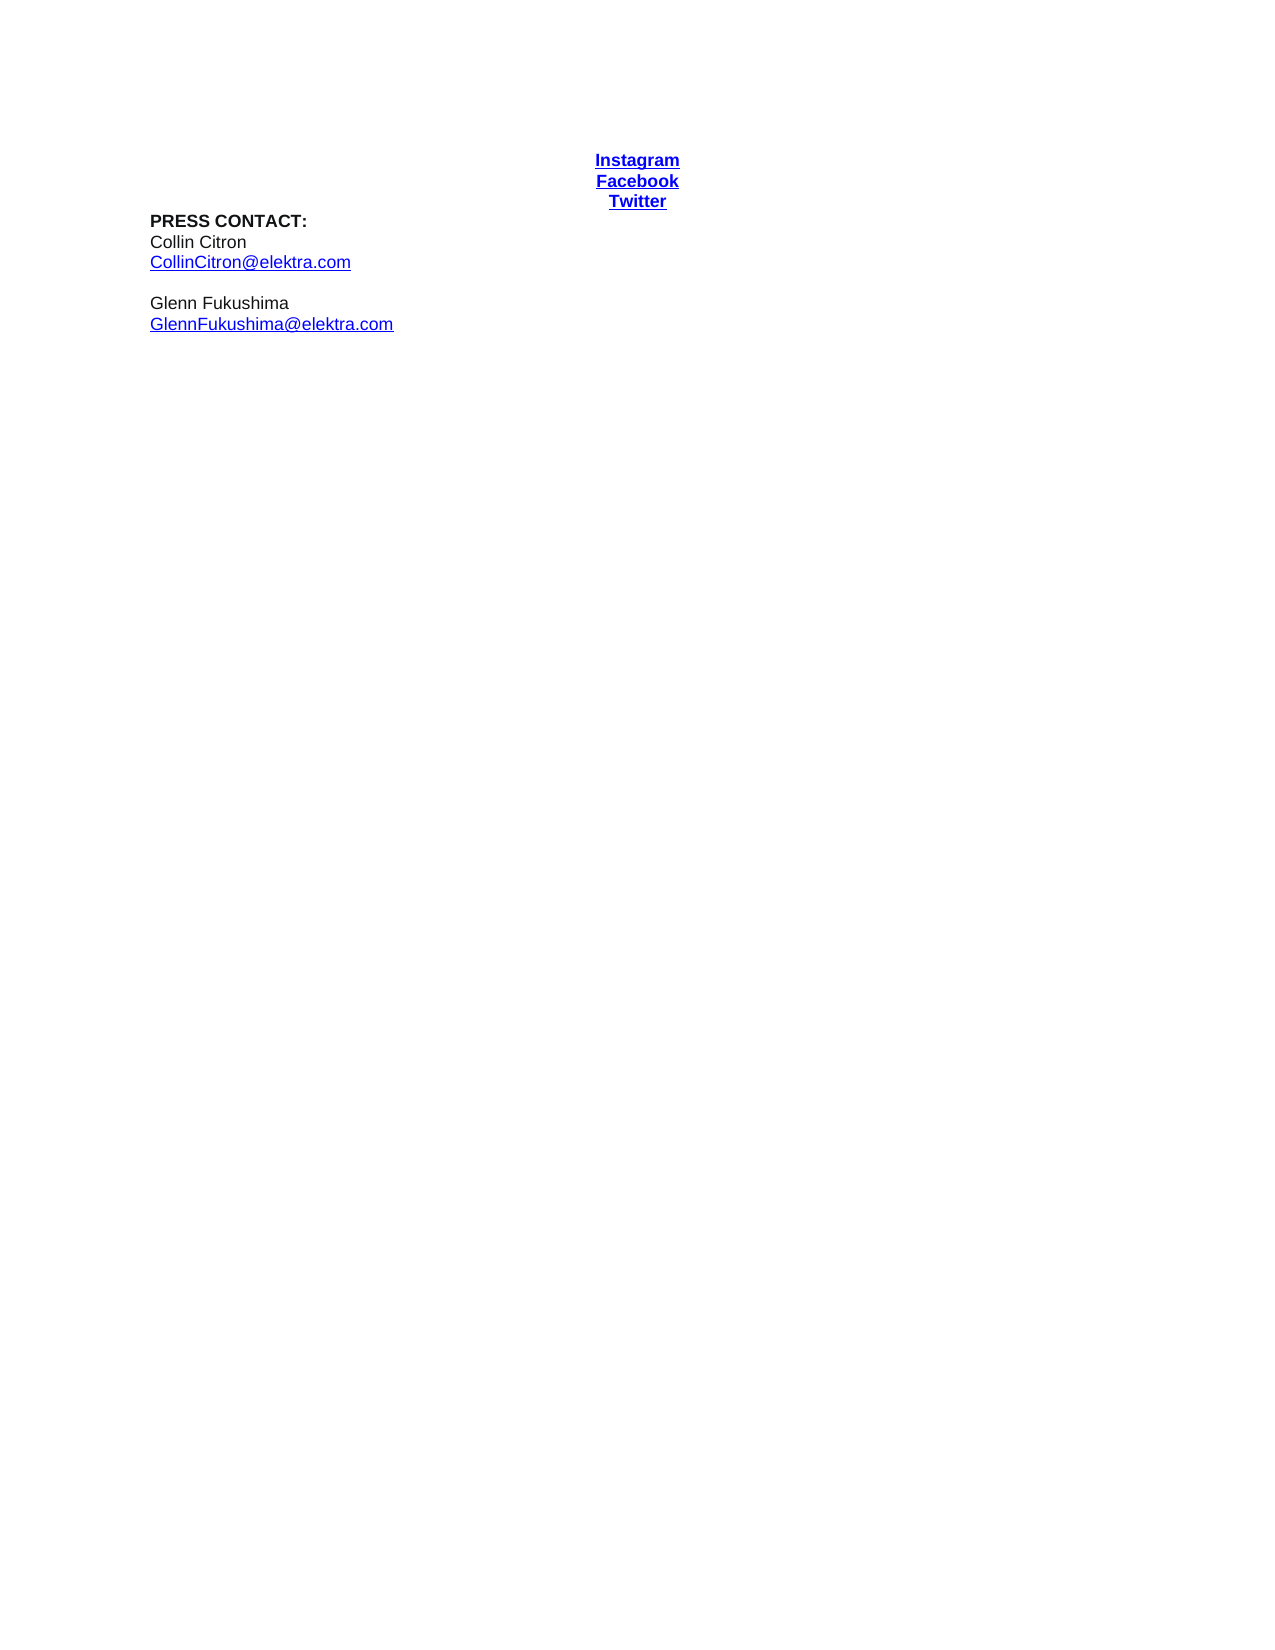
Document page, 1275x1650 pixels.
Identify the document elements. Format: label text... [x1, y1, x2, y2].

text Twitter [150, 191, 1125, 211]
text PRESS CONTACT: [150, 211, 1125, 232]
text Collin Citron [150, 232, 1125, 252]
text Facebook [150, 170, 1125, 191]
text CollinCitron@elektra.com [150, 252, 1125, 272]
text GlennFukushima@elektra.com [150, 313, 1125, 334]
text Glenn Fukushima [150, 293, 1125, 313]
text Instagram [150, 150, 1125, 170]
